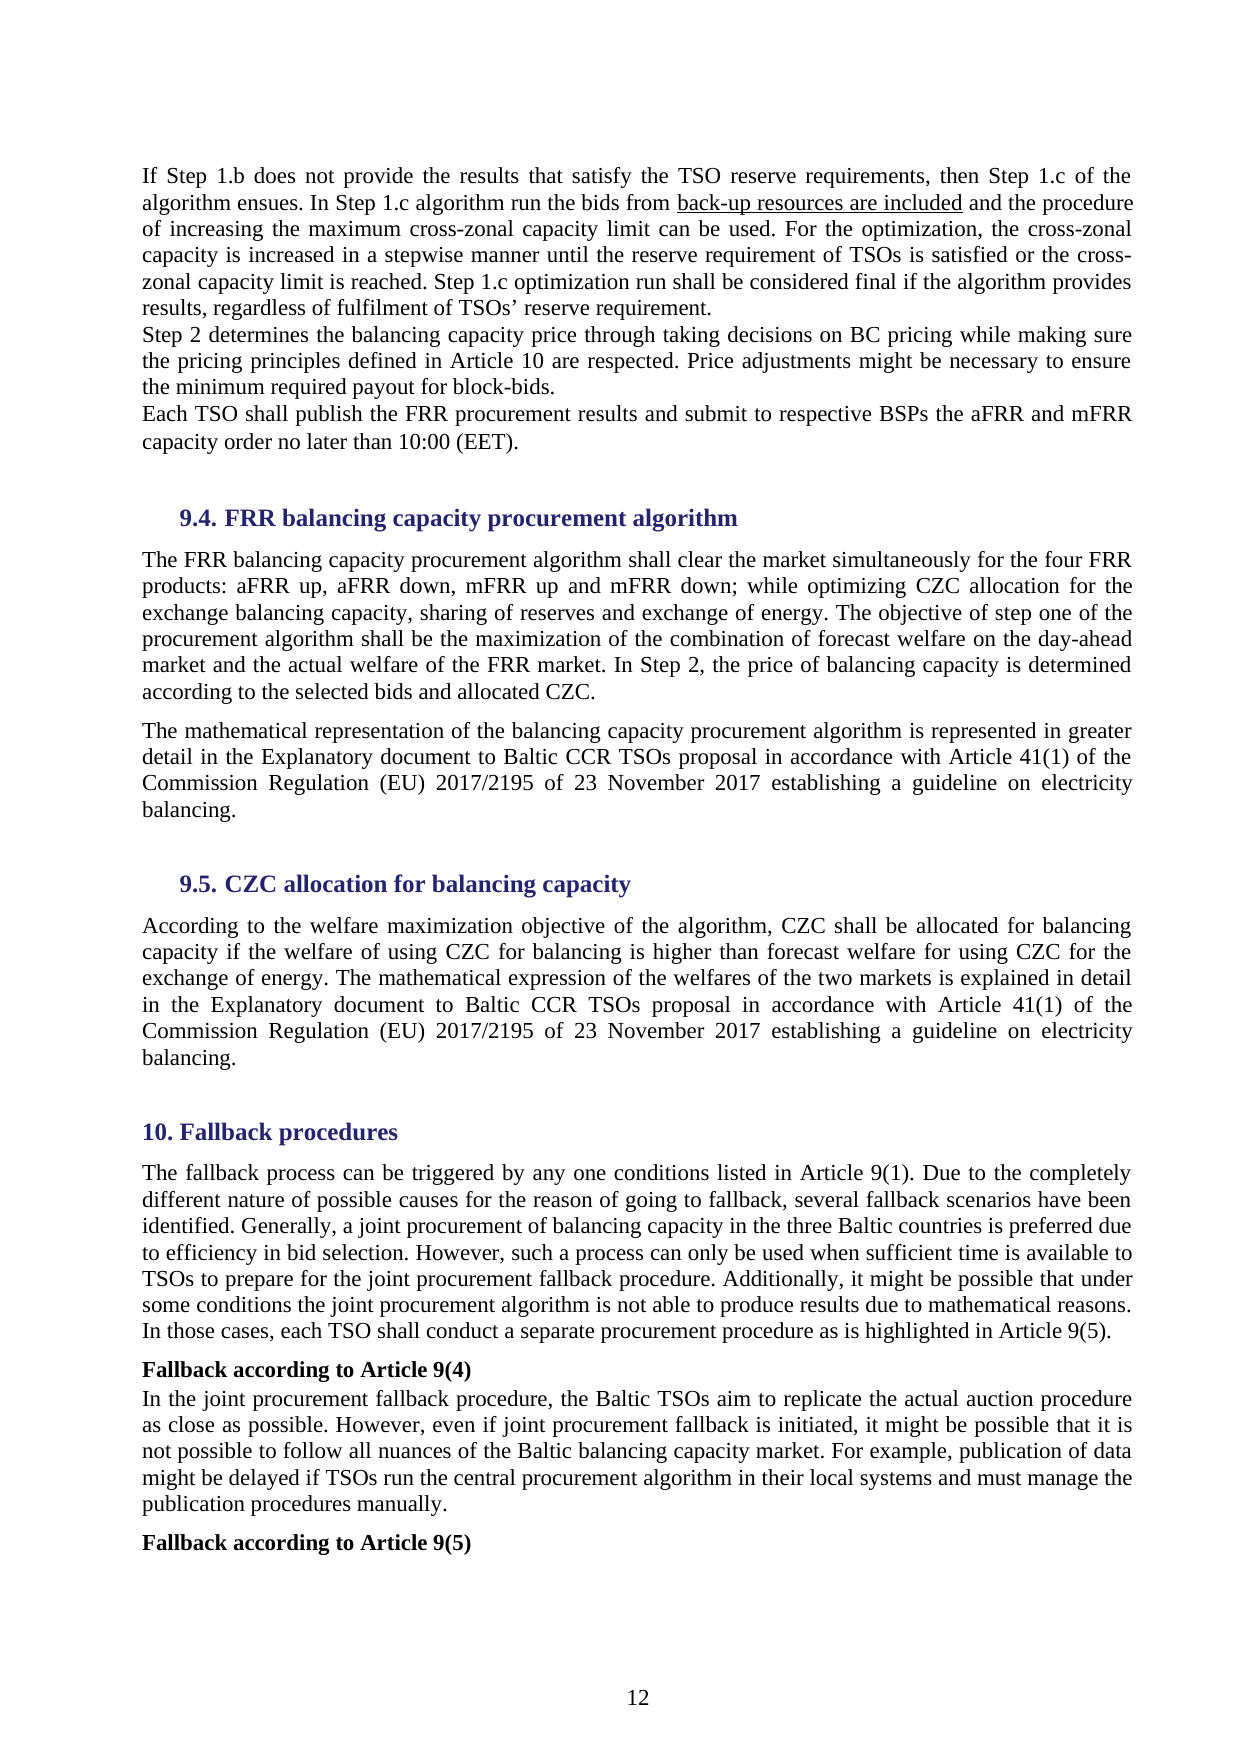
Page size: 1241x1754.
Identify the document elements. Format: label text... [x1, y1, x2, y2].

text The mathematical representation of the balancing capacity procurement algorithm is represented in greater detail in the Explanatory document to Baltic CCR TSOs proposal in accordance with Article 41(1) of the Commission Regulation (EU) 2017/2195 of 23 November 2017 establishing a guideline on electricity balancing. [142, 717, 1134, 822]
text In the joint procurement fallback procedure, the Baltic TSOs aim to replicate the actual auction procedure as close as possible. However, even if joint procurement fallback is initiated, it might be possible that it is not possible to follow all nuances of the Baltic balancing capacity market. For example, publication of data might be delayed if TSOs run the central procurement algorithm in their local systems and must manage the publication procedures manually. [142, 1385, 1134, 1517]
list CZC allocation for balancing capacity [179, 864, 1134, 899]
text If Step 1.b does not provide the results that satisfy the TSO reserve requirements, then Step 1.c of the algorithm ensues. In Step 1.c algorithm run the bids from back-up resources are included and the procedure of increasing the maximum cross-zonal capacity limit can be used. For the optimization, the cross-zonal capacity is increased in a stepwise manner until the reserve requirement of TSOs is satisfied or the cross-zonal capacity limit is reached. Step 1.c optimization run shall be considered final if the algorithm provides results, regardless of fulfilment of TSOs’ reserve requirement. [142, 162, 1134, 321]
text Fallback according to Article 9(4) [142, 1356, 1134, 1383]
text Fallback procedures [142, 1112, 1134, 1147]
text Each TSO shall publish the FRR procurement results and submit to respective BSPs the aFRR and mFRR capacity order no later than 10:00 (EET). [142, 400, 1134, 454]
text Step 2 determines the balancing capacity price through taking decisions on BC pricing while making sure the pricing principles defined in Article 10 are respected. Price adjustments might be necessary to ensure the minimum required payout for block-bids. [142, 321, 1134, 400]
text According to the welfare maximization objective of the algorithm, CZC shall be allocated for balancing capacity if the welfare of using CZC for balancing is higher than forecast welfare for using CZC for the exchange of energy. The mathematical expression of the welfares of the two markets is explained in detail in the Explanatory document to Baltic CCR TSOs proposal in accordance with Article 41(1) of the Commission Regulation (EU) 2017/2195 of 23 November 2017 establishing a guideline on electricity balancing. [142, 912, 1134, 1070]
text The fallback process can be triggered by any one conditions listed in Article 9(1). Due to the completely different nature of possible causes for the reason of going to fallback, several fallback scenarios have been identified. Generally, a joint procurement of balancing capacity in the three Baltic countries is preferred due to efficiency in bid selection. However, such a process can only be used when sufficient time is available to TSOs to prepare for the joint procurement fallback procedure. Additionally, it might be possible that under some conditions the joint procurement algorithm is not able to produce results due to mathematical reasons. In those cases, each TSO shall conduct a separate procurement procedure as is highlighted in Article 9(5). [142, 1159, 1134, 1344]
text Fallback according to Article 9(5) [142, 1529, 1134, 1556]
list FRR balancing capacity procurement algorithm [179, 498, 1134, 534]
text The FRR balancing capacity procurement algorithm shall clear the market simultaneously for the four FRR products: aFRR up, aFRR down, mFRR up and mFRR down; while optimizing CZC allocation for the exchange balancing capacity, sharing of reserves and exchange of energy. The objective of step one of the procurement algorithm shall be the maximization of the combination of forecast welfare on the day-ahead market and the actual welfare of the FRR market. In Step 2, the price of balancing capacity is determined according to the selected bids and allocated CZC. [142, 546, 1134, 704]
